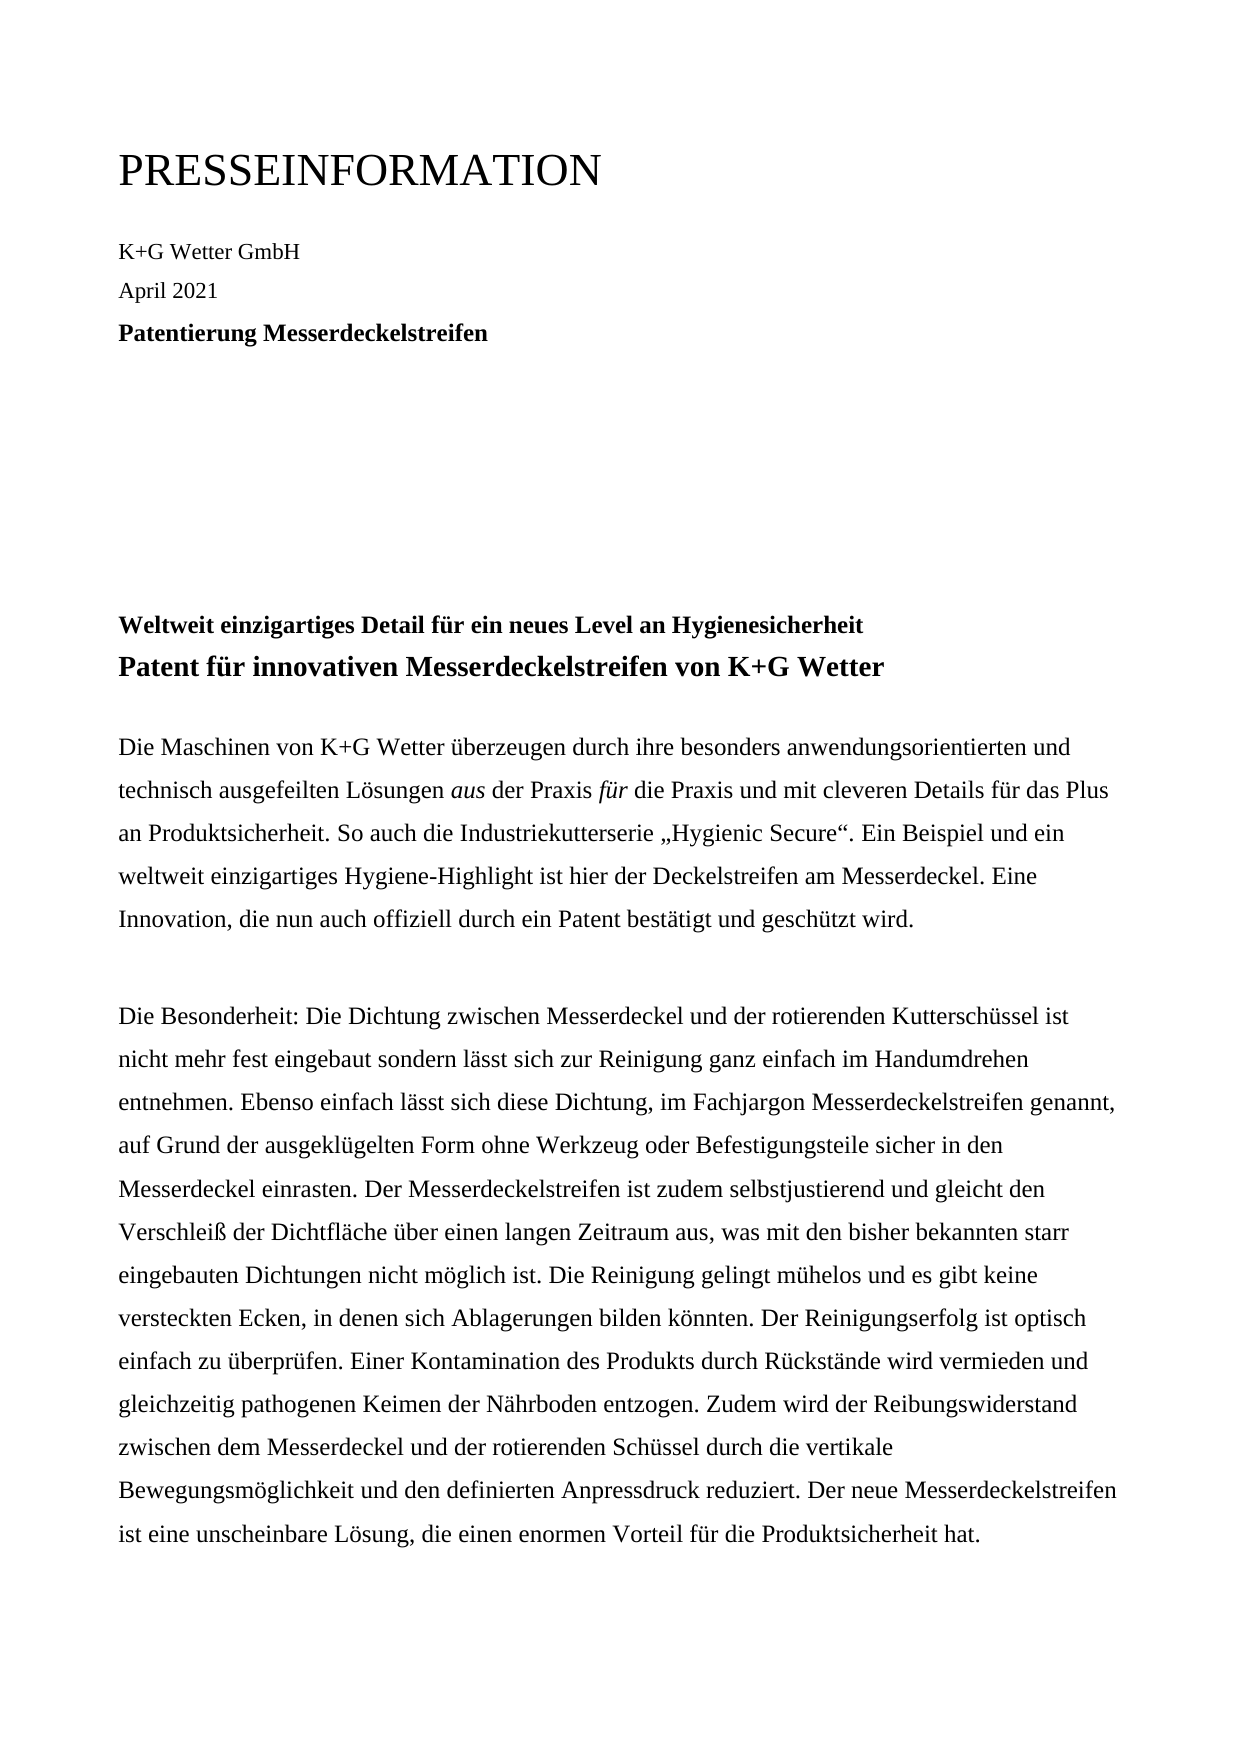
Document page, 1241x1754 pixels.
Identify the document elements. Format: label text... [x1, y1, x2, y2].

text PRESSEINFORMATION [118, 142, 1122, 195]
text Weltweit einzigartiges Detail für ein neues Level an Hygienesicherheit [118, 610, 1122, 638]
text Die Maschinen von K+G Wetter überzeugen durch ihre besonders anwendungsorientierten und technisch ausgefeilten Lösungen aus der Praxis für die Praxis und mit cleveren Details für das Plus an Produktsicherheit. So auch die Industriekutterserie „Hygienic Secure“. Ein Beispiel und ein weltweit einzigartiges Hygiene-Highlight ist hier der Deckelstreifen am Messerdeckel. Eine Innovation, die nun auch offiziell durch ein Patent bestätigt und geschützt wird. [118, 732, 1122, 933]
text Patent für innovativen Messerdeckelstreifen von K+G Wetter [118, 649, 1122, 682]
text Die Besonderheit: Die Dichtung zwischen Messerdeckel und der rotierenden Kutterschüssel ist nicht mehr fest eingebaut sondern lässt sich zur Reinigung ganz einfach im Handumdrehen entnehmen. Ebenso einfach lässt sich diese Dichtung, im Fachjargon Messerdeckelstreifen genannt, auf Grund der ausgeklügelten Form ohne Werkzeug oder Befestigungsteile sicher in den Messerdeckel einrasten. Der Messerdeckelstreifen ist zudem selbstjustierend und gleicht den Verschleiß der Dichtfläche über einen langen Zeitraum aus, was mit den bisher bekannten starr eingebauten Dichtungen nicht möglich ist. Die Reinigung gelingt mühelos und es gibt keine versteckten Ecken, in denen sich Ablagerungen bilden könnten. Der Reinigungserfolg ist optisch einfach zu überprüfen. Einer Kontamination des Produkts durch Rückstände wird vermieden und gleichzeitig pathogenen Keimen der Nährboden entzogen. Zudem wird der Reibungswiderstand zwischen dem Messerdeckel und der rotierenden Schüssel durch die vertikale Bewegungsmöglichkeit und den definierten Anpressdruck reduziert. Der neue Messerdeckelstreifen ist eine unscheinbare Lösung, die einen enormen Vorteil für die Produktsicherheit hat. [118, 1001, 1122, 1547]
text K+G Wetter GmbH April 2021 Patentierung Messerdeckelstreifen [118, 238, 1122, 347]
